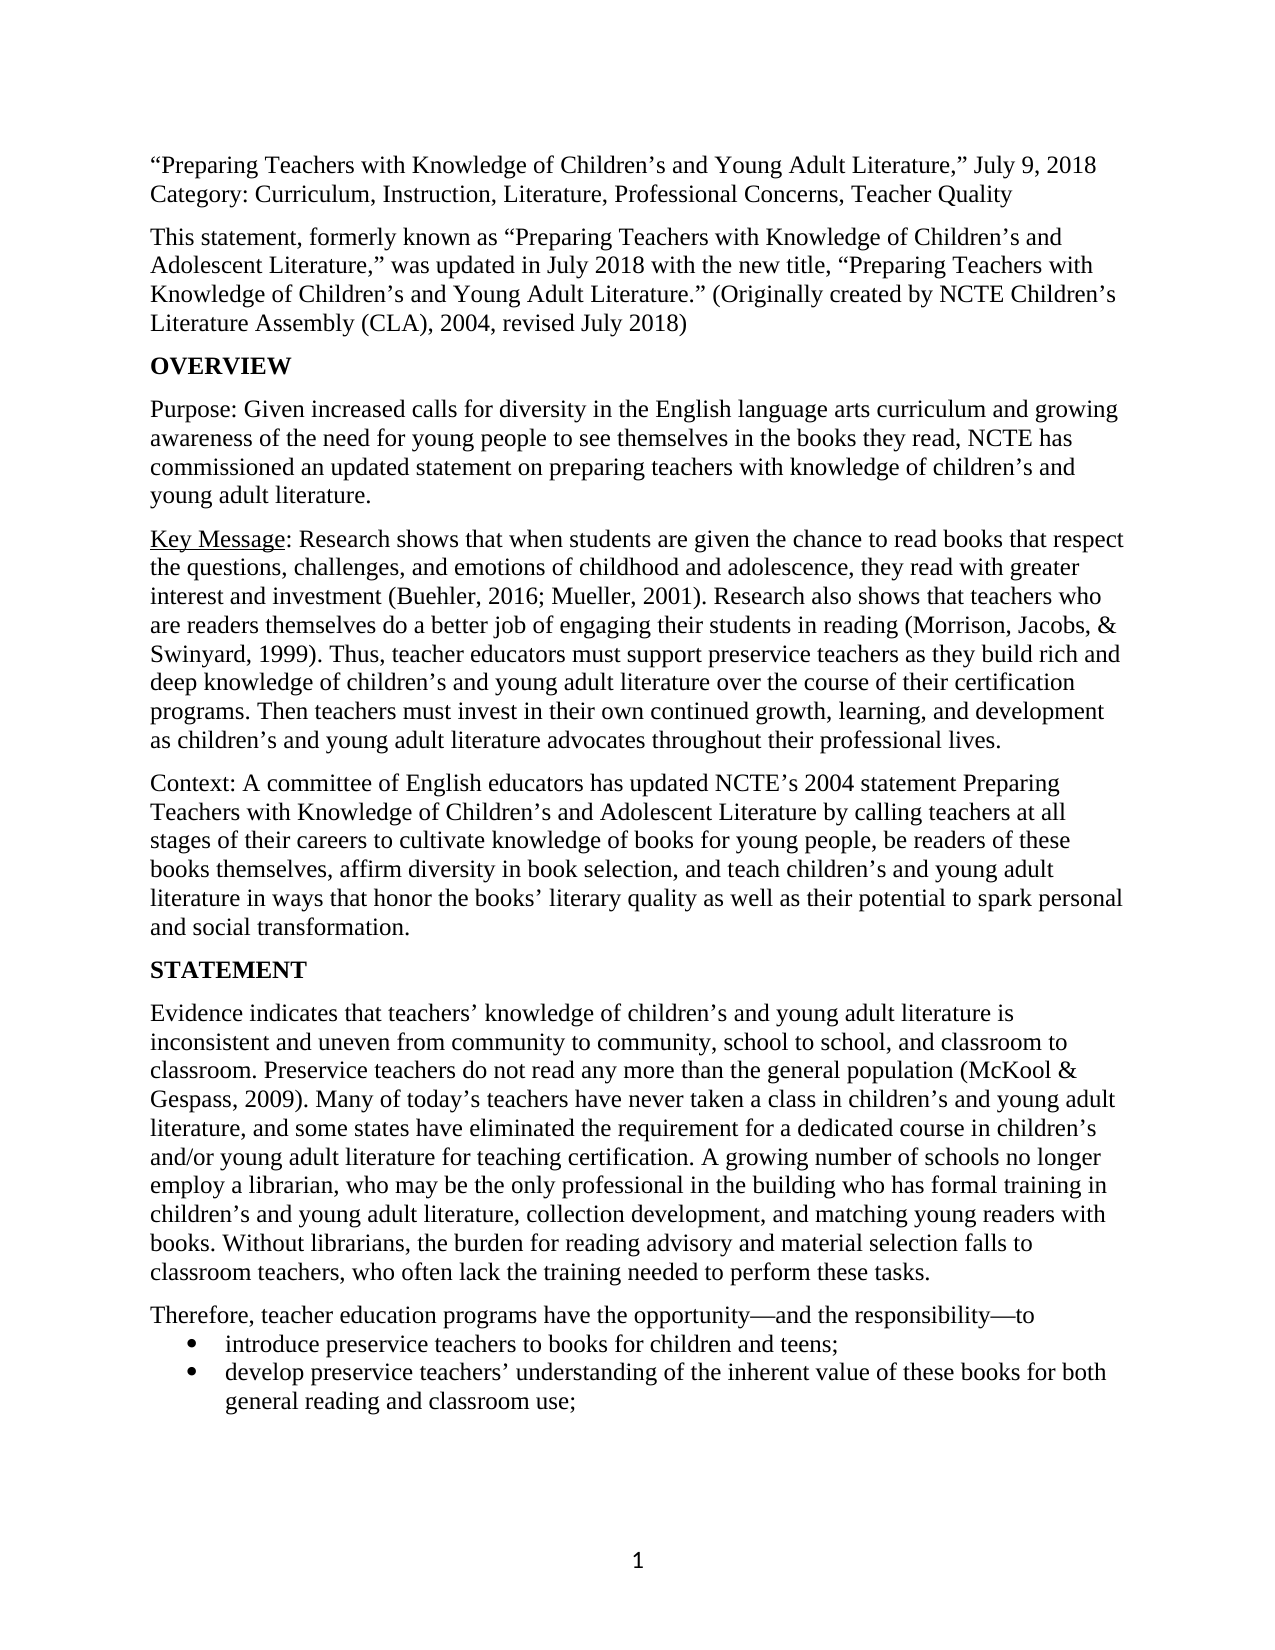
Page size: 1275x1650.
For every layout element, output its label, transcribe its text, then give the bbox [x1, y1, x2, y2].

text Purpose: Given increased calls for diversity in the English language arts curriculum and growing awareness of the need for young people to see themselves in the books they read, NCTE has commissioned an updated statement on preparing teachers with knowledge of children’s and young adult literature. [150, 394, 1125, 509]
text Key Message: Research shows that when students are given the chance to read books that respect the questions, challenges, and emotions of childhood and adolescence, they read with greater interest and investment (Buehler, 2016; Mueller, 2001). Research also shows that teachers who are readers themselves do a better job of engaging their students in reading (Morrison, Jacobs, & Swinyard, 1999). Thus, teacher educators must support preservice teachers as they build rich and deep knowledge of children’s and young adult literature over the course of their certification programs. Then teachers must invest in their own continued growth, learning, and development as children’s and young adult literature advocates throughout their professional lives. [150, 524, 1125, 754]
text Therefore, teacher education programs have the opportunity—and the responsibility—to [150, 1300, 1125, 1329]
text “Preparing Teachers with Knowledge of Children’s and Young Adult Literature,” July 9, 2018 [150, 150, 1125, 179]
text Context: A committee of English educators has updated NCTE’s 2004 statement Preparing Teachers with Knowledge of Children’s and Adolescent Literature by calling teachers at all stages of their careers to cultivate knowledge of books for young people, be readers of these books themselves, affirm diversity in book selection, and teach children’s and young adult literature in ways that honor the books’ literary quality as well as their potential to spark personal and social transformation. [150, 768, 1125, 941]
text Category: Curriculum, Instruction, Literature, Professional Concerns, Teacher Quality [150, 179, 1125, 207]
list develop preservice teachers’ understanding of the inherent value of these books for both general reading and classroom use; [187, 1357, 1125, 1415]
list introduce preservice teachers to books for children and teens; [187, 1329, 1125, 1357]
text This statement, formerly known as “Preparing Teachers with Knowledge of Children’s and Adolescent Literature,” was updated in July 2018 with the new title, “Preparing Teachers with Knowledge of Children’s and Young Adult Literature.” (Originally created by NCTE Children’s Literature Assembly (CLA), 2004, revised July 2018) [150, 222, 1125, 337]
text Evidence indicates that teachers’ knowledge of children’s and young adult literature is inconsistent and uneven from community to community, school to school, and classroom to classroom. Preservice teachers do not read any more than the general population (McKool & Gespass, 2009). Many of today’s teachers have never taken a class in children’s and young adult literature, and some states have eliminated the requirement for a dedicated course in children’s and/or young adult literature for teaching certification. A growing number of schools no longer employ a librarian, who may be the only professional in the building who has formal training in children’s and young adult literature, collection development, and matching young readers with books. Without librarians, the burden for reading advisory and material selection falls to classroom teachers, who often lack the training needed to perform these tasks. [150, 998, 1125, 1286]
text OVERVIEW [150, 351, 1125, 380]
text STATEMENT [150, 955, 1125, 984]
